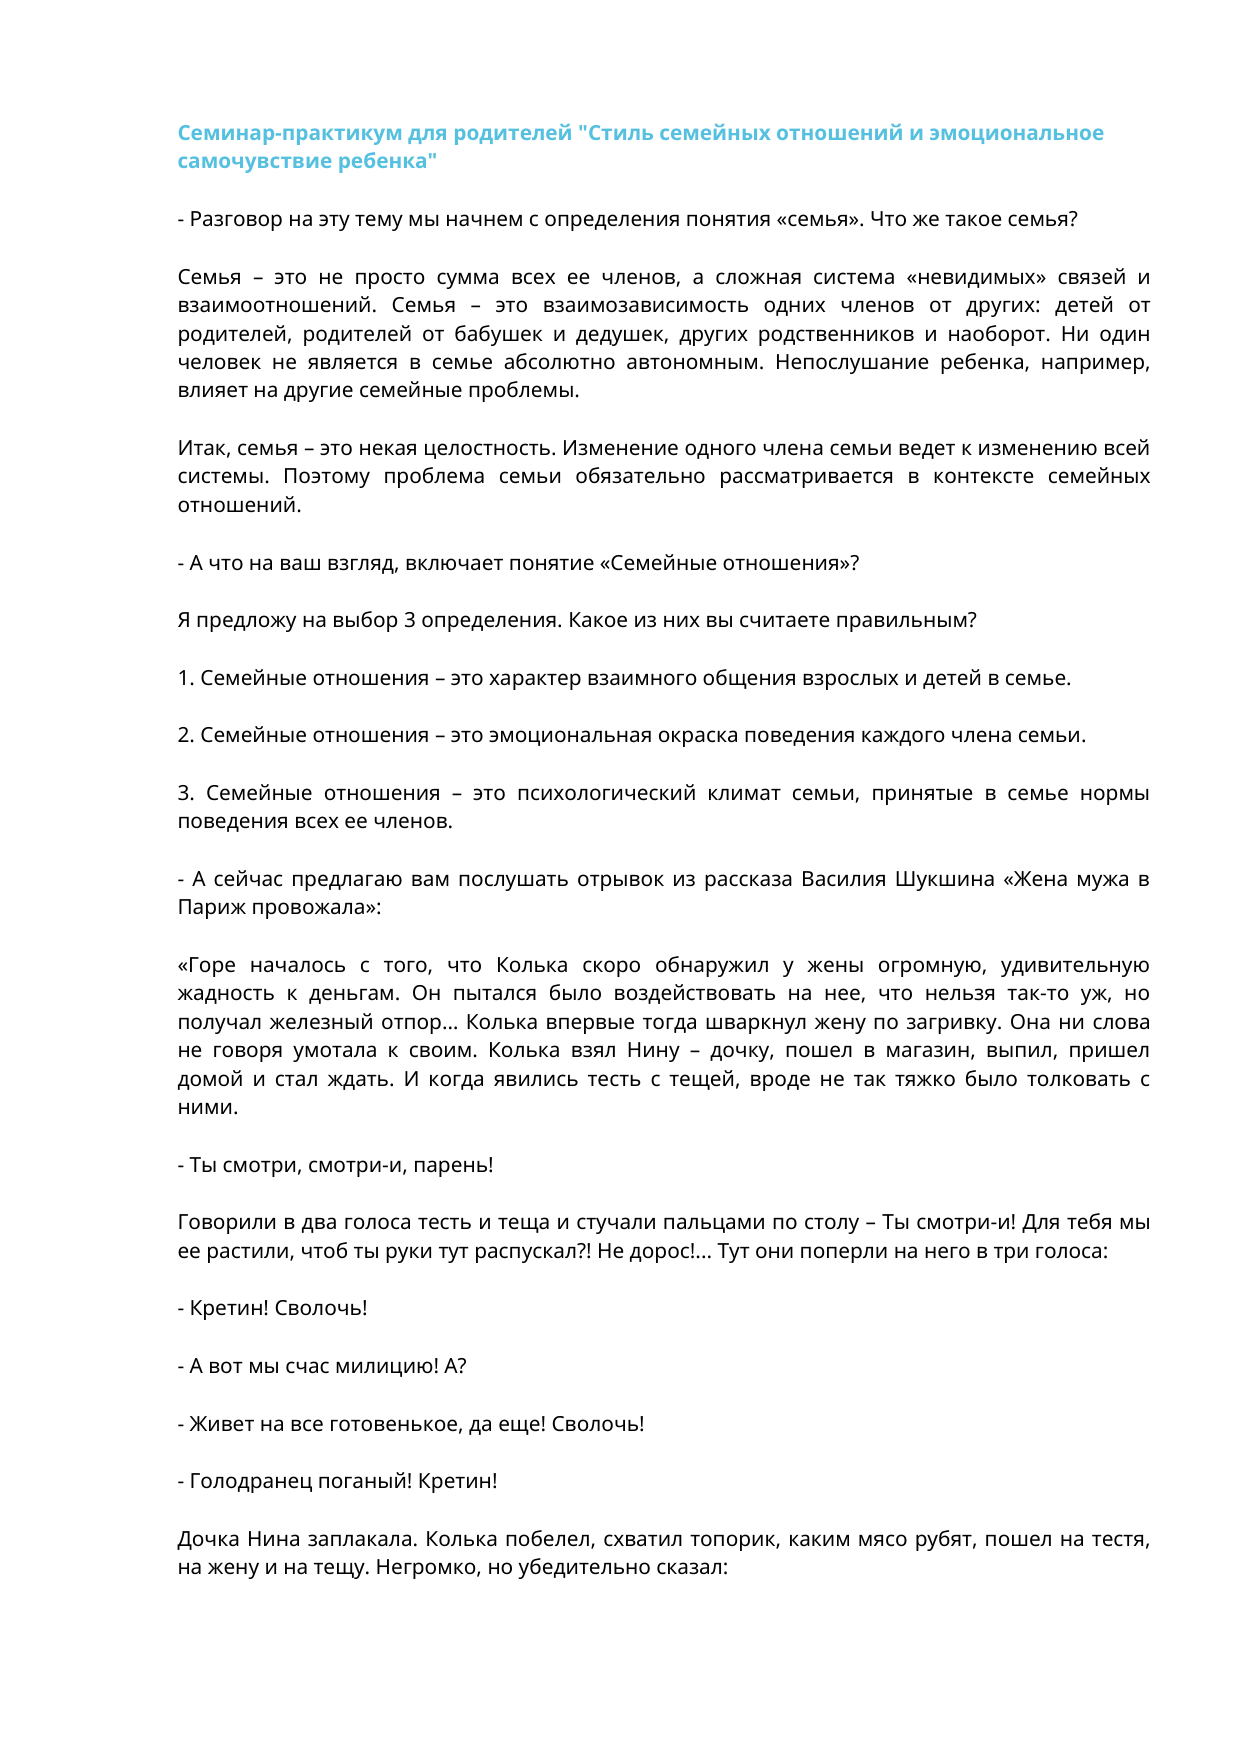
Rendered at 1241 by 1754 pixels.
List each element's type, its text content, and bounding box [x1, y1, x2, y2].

text - Кретин! Сволочь! [177, 1293, 1152, 1322]
text Семья – это не просто сумма всех ее членов, а сложная система «невидимых» связей и взаимоотношений. Семья – это взаимозависимость одних членов от других: детей от родителей, родителей от бабушек и дедушек, других родственников и наоборот. Ни один человек не является в семье абсолютно автономным. Непослушание ребенка, например, влияет на другие семейные проблемы. [177, 262, 1152, 404]
text Говорили в два голоса тесть и теща и стучали пальцами по столу – Ты смотри-и! Для тебя мы ее растили, чтоб ты руки тут распускал?! Не дорос!... Тут они поперли на него в три голоса: [177, 1207, 1152, 1264]
text - А сейчас предлагаю вам послушать отрывок из рассказа Василия Шукшина «Жена мужа в Париж провожала»: [177, 864, 1152, 921]
text Я предложу на выбор 3 определения. Какое из них вы считаете правильным? [177, 605, 1152, 634]
text Семинар-практикум для родителей "Стиль семейных отношений и эмоциональное самочувствие ребенка" [177, 118, 1152, 175]
text - Ты смотри, смотри-и, парень! [177, 1150, 1152, 1178]
text Дочка Нина заплакала. Колька побелел, схватил топорик, каким мясо рубят, пошел на тестя, на жену и на тещу. Негромко, но убедительно сказал: [177, 1524, 1152, 1581]
text - Разговор на эту тему мы начнем с определения понятия «семья». Что же такое семья? [177, 204, 1152, 233]
text Итак, семья – это некая целостность. Изменение одного члена семьи ведет к изменению всей системы. Поэтому проблема семьи обязательно рассматривается в контексте семейных отношений. [177, 433, 1152, 518]
text 1. Семейные отношения – это характер взаимного общения взрослых и детей в семье. [177, 663, 1152, 691]
text - Живет на все готовенькое, да еще! Сволочь! [177, 1409, 1152, 1437]
text 2. Семейные отношения – это эмоциональная окраска поведения каждого члена семьи. [177, 720, 1152, 749]
text - Голодранец поганый! Кретин! [177, 1466, 1152, 1495]
text «Горе началось с того, что Колька скоро обнаружил у жены огромную, удивительную жадность к деньгам. Он пытался было воздействовать на нее, что нельзя так-то уж, но получал железный отпор… Колька впервые тогда шваркнул жену по загривку. Она ни слова не говоря умотала к своим. Колька взял Нину – дочку, пошел в магазин, выпил, пришел домой и стал ждать. И когда явились тесть с тещей, вроде не так тяжко было толковать с ними. [177, 950, 1152, 1121]
text - А что на ваш взгляд, включает понятие «Семейные отношения»? [177, 548, 1152, 576]
text - А вот мы счас милицию! А? [177, 1351, 1152, 1379]
text 3. Семейные отношения – это психологический климат семьи, принятые в семье нормы поведения всех ее членов. [177, 778, 1152, 835]
